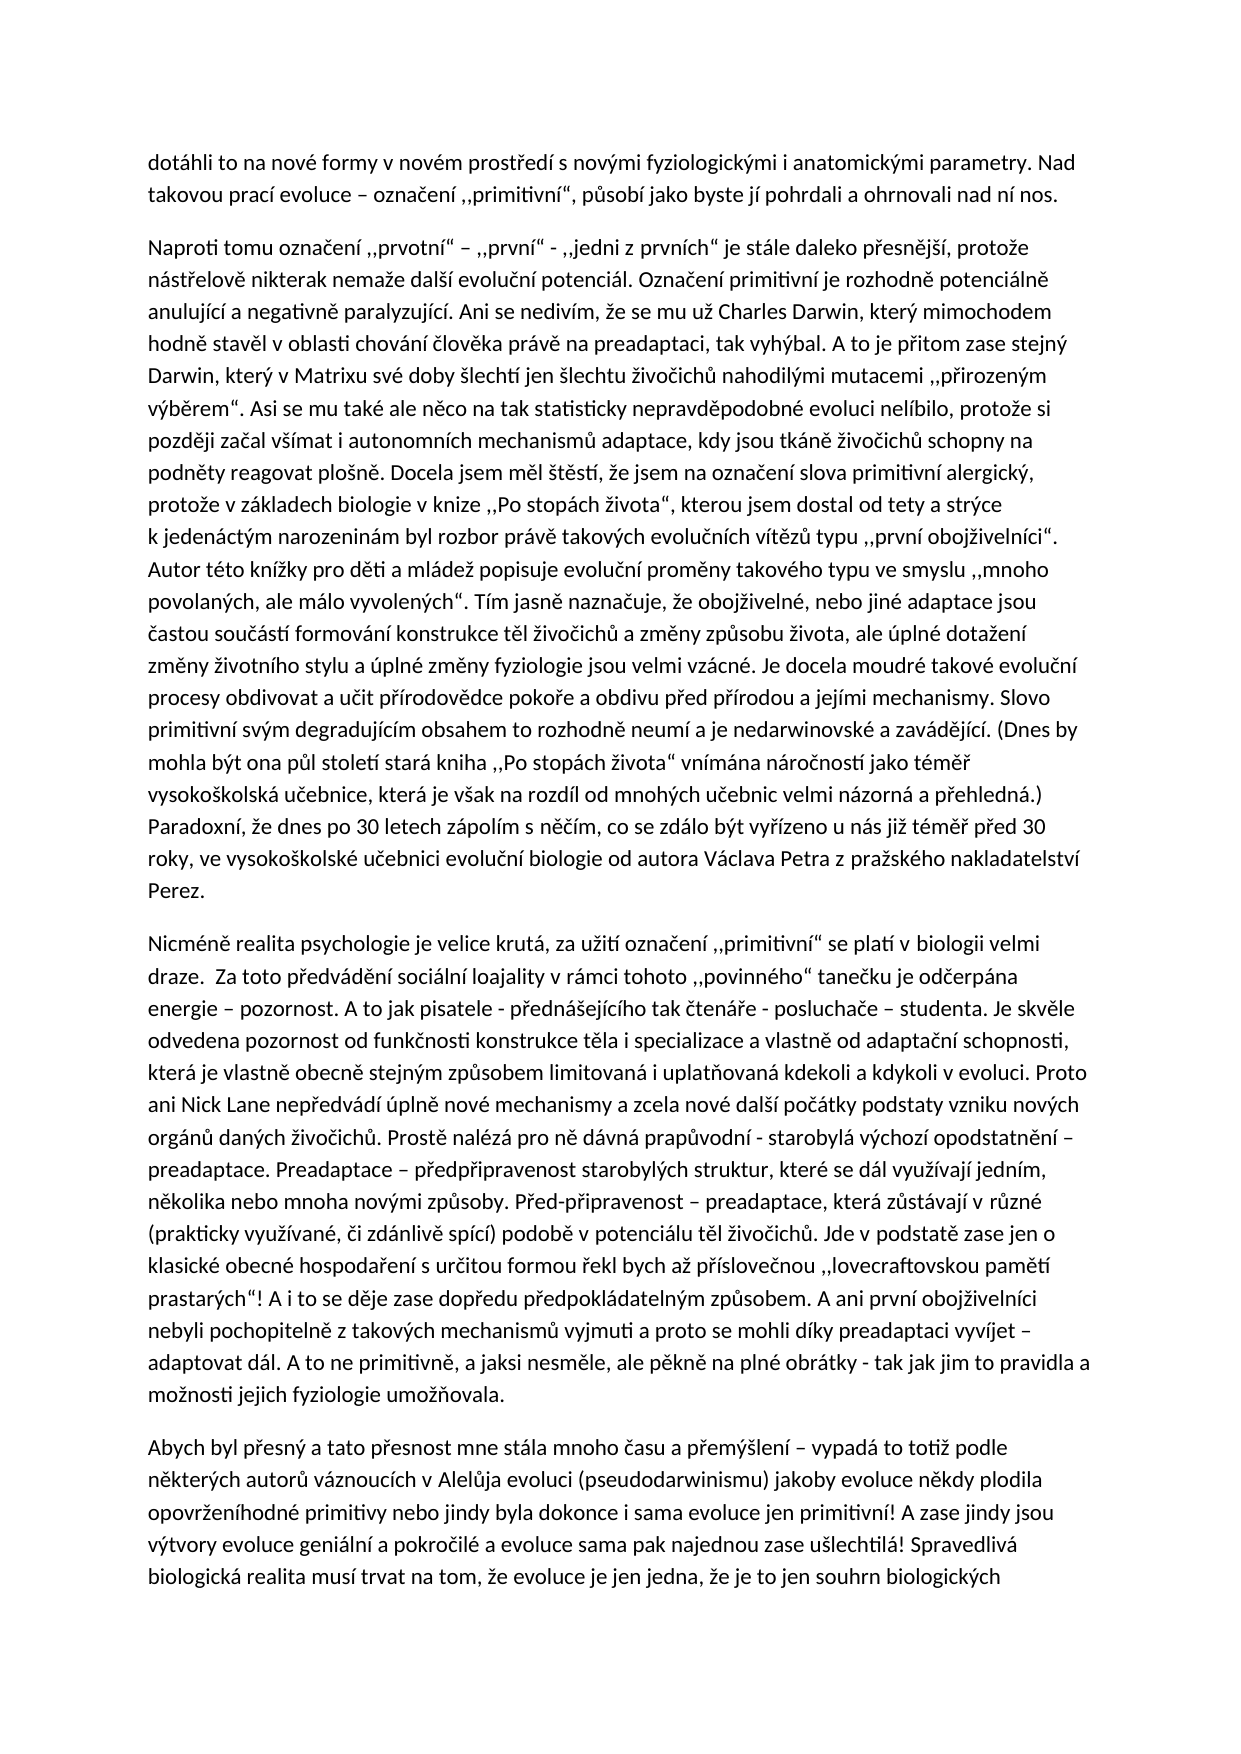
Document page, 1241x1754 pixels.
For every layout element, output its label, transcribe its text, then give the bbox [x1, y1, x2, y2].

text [148, 1433, 1093, 1590]
text Naproti tomu označení ,,prvotní“ – ,,první“ - ,,jedni z prvních“ je stále daleko přesnější, protože nástřelově nikterak nemaže další evoluční potenciál. Označení primitivní je rozhodně potenciálně anulující a negativně paralyzující. Ani se nedivím, že se mu už Charles Darwin, který mimochodem hodně stavěl v oblasti chování člověka právě na preadaptaci, tak vyhýbal. A to je přitom zase stejný Darwin, který v Matrixu své doby šlechtí jen šlechtu živočichů nahodilými mutacemi ,,přirozeným výběrem“. Asi se mu také ale něco na tak statisticky nepravděpodobné evoluci nelíbilo, protože si později začal všímat i autonomních mechanismů adaptace, kdy jsou tkáně živočichů schopny na podněty reagovat plošně. Docela jsem měl štěstí, že jsem na označení slova primitivní alergický, protože v základech biologie v knize ,,Po stopách života“, kterou jsem dostal od tety a strýce k jedenáctým narozeninám byl rozbor právě takových evolučních vítězů typu ,,první obojživelníci“. Autor této knížky pro děti a mládež popisuje evoluční proměny takového typu ve smyslu ,,mnoho povolaných, ale málo vyvolených“. Tím jasně naznačuje, že obojživelné, nebo jiné adaptace jsou častou součástí formování konstrukce těl živočichů a změny způsobu života, ale úplné dotažení změny životního stylu a úplné změny fyziologie jsou velmi vzácné. Je docela moudré takové evoluční procesy obdivovat a učit přírodovědce pokoře a obdivu před přírodou a jejími mechanismy. Slovo primitivní svým degradujícím obsahem to rozhodně neumí a je nedarwinovské a zavádějící. (Dnes by mohla být ona půl století stará kniha ,,Po stopách života“ vnímána náročností jako téměř vysokoškolská učebnice, která je však na rozdíl od mnohých učebnic velmi názorná a přehledná.) Paradoxní, že dnes po 30 letech zápolím s něčím, co se zdálo být vyřízeno u nás již téměř před 30 roky, ve vysokoškolské učebnici evoluční biologie od autora Václava Petra z pražského nakladatelství Perez. [148, 233, 1093, 904]
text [148, 148, 1093, 208]
text Nicméně realita psychologie je velice krutá, za užití označení ,,primitivní“ se platí v biologii velmi draze. Za toto předvádění sociální loajality v rámci tohoto ,,povinného“ tanečku je odčerpána energie – pozornost. A to jak pisatele - přednášejícího tak čtenáře - posluchače – studenta. Je skvěle odvedena pozornost od funkčnosti konstrukce těla i specializace a vlastně od adaptační schopnosti, která je vlastně obecně stejným způsobem limitovaná i uplatňovaná kdekoli a kdykoli v evoluci. Proto ani Nick Lane nepředvádí úplně nové mechanismy a zcela nové další počátky podstaty vzniku nových orgánů daných živočichů. Prostě nalézá pro ně dávná prapůvodní - starobylá výchozí opodstatnění – preadaptace. Preadaptace – předpřipravenost starobylých struktur, které se dál využívají jedním, několika nebo mnoha novými způsoby. Před-připravenost – preadaptace, která zůstávají v různé (prakticky využívané, či zdánlivě spící) podobě v potenciálu těl živočichů. Jde v podstatě zase jen o klasické obecné hospodaření s určitou formou řekl bych až příslovečnou ,,lovecraftovskou pamětí prastarých“! A i to se děje zase dopředu předpokládatelným způsobem. A ani první obojživelníci nebyli pochopitelně z takových mechanismů vyjmuti a proto se mohli díky preadaptaci vyvíjet – adaptovat dál. A to ne primitivně, a jaksi nesměle, ale pěkně na plné obrátky - tak jak jim to pravidla a možnosti jejich fyziologie umožňovala. [148, 929, 1093, 1408]
